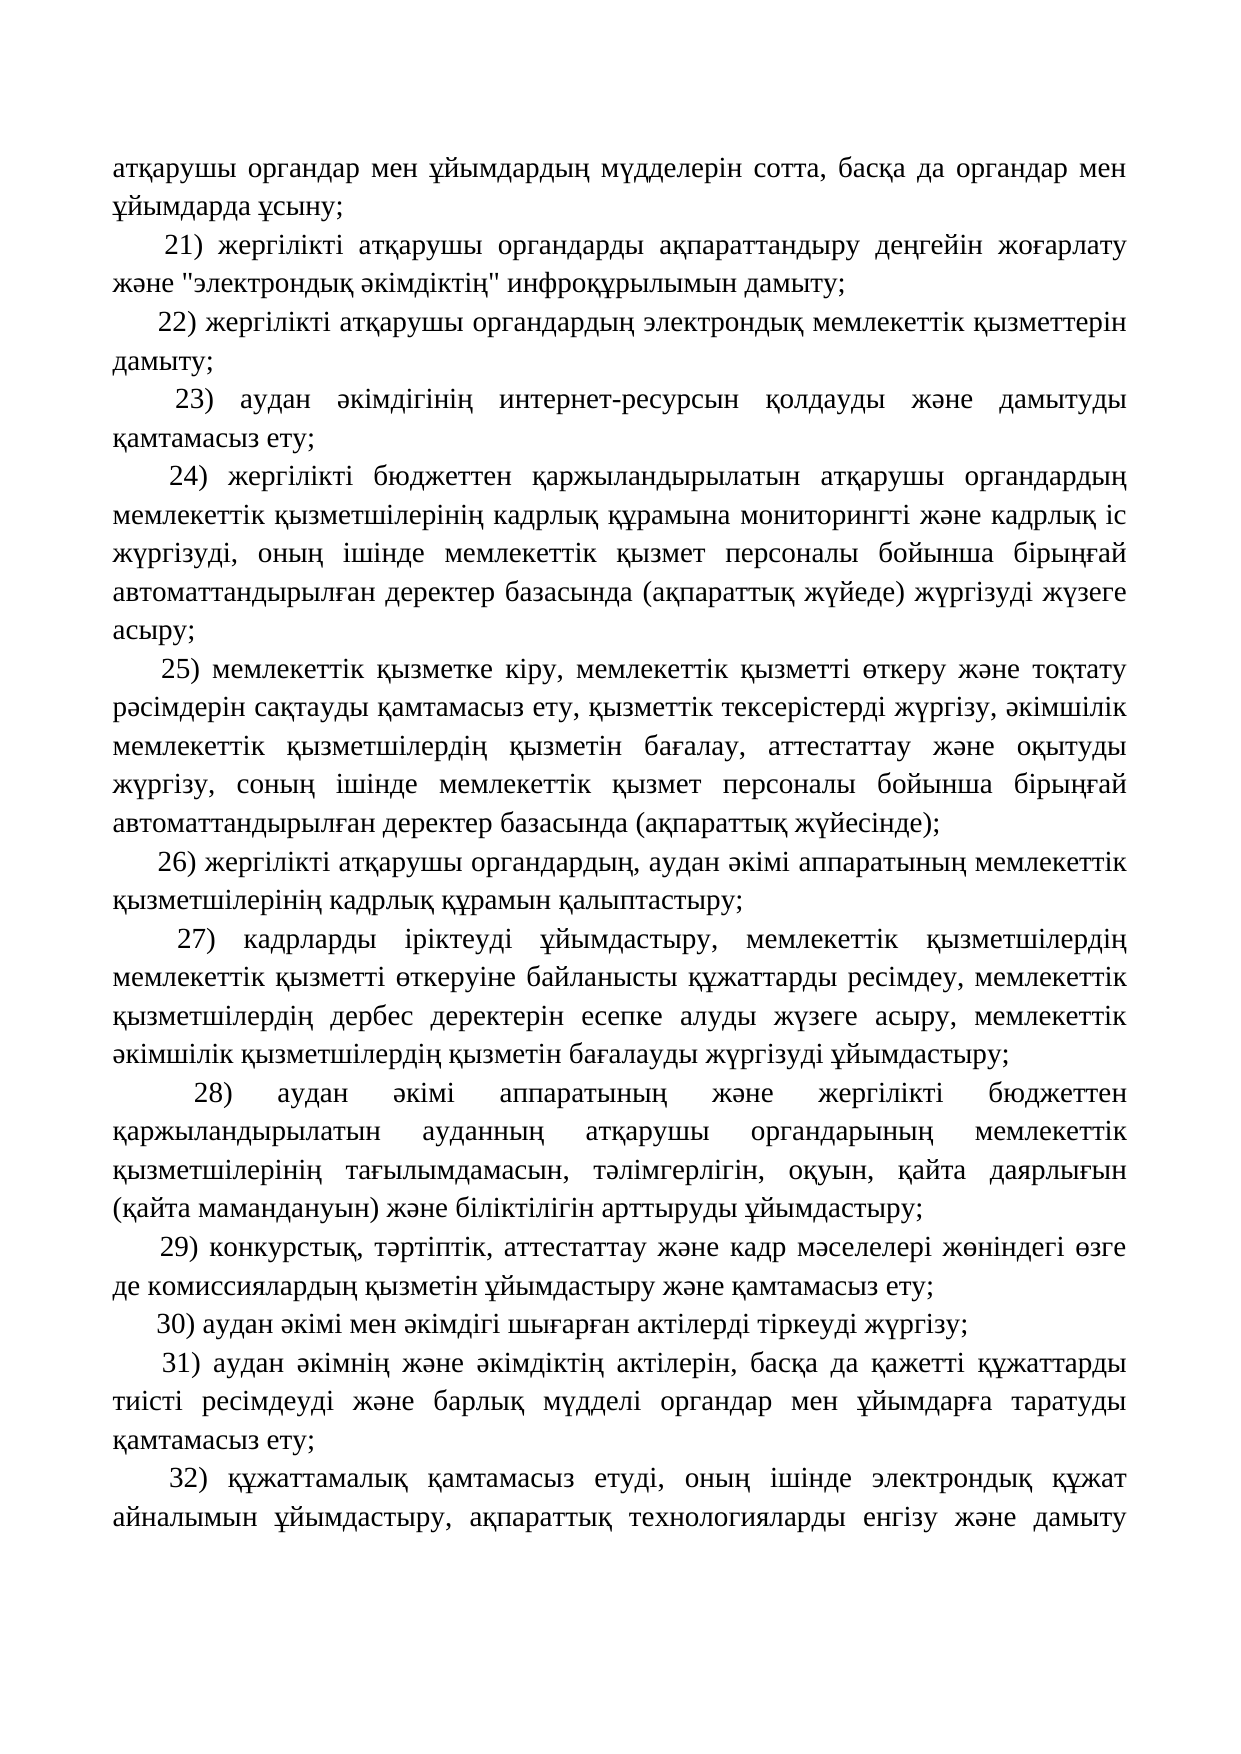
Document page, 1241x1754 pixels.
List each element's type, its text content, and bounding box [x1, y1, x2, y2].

text 21) жергілікті атқарушы органдарды ақпараттандыру деңгейін жоғарлату және "электрондық әкімдіктің" инфроқұрылымын дамыту; [112, 227, 1128, 299]
text 30) аудан әкімі мен әкімдігі шығарған актілерді тіркеуді жүргізу; [112, 1306, 1128, 1340]
text 24) жергілікті бюджеттен қаржыландырылатын атқарушы органдардың мемлекеттік қызметшілерінің кадрлық құрамына мониторингті және кадрлық іс жүргізуді, оның ішінде мемлекеттік қызмет персоналы бойынша бірыңғай автоматтандырылған деректер базасында (ақпараттық жүйеде) жүргізуді жүзеге асыру; [112, 458, 1128, 646]
text 29) конкурстық, тәртіптік, аттестаттау және кадр мәселелері жөніндегі өзге де комиссиялардың қызметін ұйымдастыру және қамтамасыз ету; [112, 1229, 1128, 1301]
text 28) аудан әкімі аппаратының және жергілікті бюджеттен қаржыландырылатын ауданның атқарушы органдарының мемлекеттік қызметшілерінің тағылымдамасын, тәлімгерлігін, оқуын, қайта даярлығын (қайта мамандануын) және біліктілігін арттыруды ұйымдастыру; [112, 1075, 1128, 1224]
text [112, 150, 1128, 222]
text 26) жергілікті атқарушы органдардың, аудан әкімі аппаратының мемлекеттік қызметшілерінің кадрлық құрамын қалыптастыру; [112, 844, 1128, 916]
text 23) аудан әкімдігінің интернет-ресурсын қолдауды және дамытуды қамтамасыз ету; [112, 381, 1128, 453]
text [112, 1460, 1128, 1532]
text 25) мемлекеттік қызметке кіру, мемлекеттік қызметті өткеру және тоқтату рәсімдерін сақтауды қамтамасыз ету, қызметтік тексерістерді жүргізу, әкімшілік мемлекеттік қызметшілердің қызметін бағалау, аттестаттау және оқытуды жүргізу, соның ішінде мемлекеттік қызмет персоналы бойынша бірыңғай автоматтандырылған деректер базасында (ақпараттық жүйесінде); [112, 651, 1128, 839]
text 31) аудан әкімнің және әкімдіктің актілерін, басқа да қажетті құжаттарды тиісті ресімдеуді және барлық мүдделі органдар мен ұйымдарға таратуды қамтамасыз ету; [112, 1345, 1128, 1455]
text 27) кадрларды іріктеуді ұйымдастыру, мемлекеттік қызметшілердің мемлекеттік қызметті өткеруіне байланысты құжаттарды ресімдеу, мемлекеттік қызметшілердің дербес деректерін есепке алуды жүзеге асыру, мемлекеттік әкімшілік қызметшілердің қызметін бағалауды жүргізуді ұйымдастыру; [112, 921, 1128, 1070]
text 22) жергілікті атқарушы органдардың электрондық мемлекеттік қызметтерін дамыту; [112, 304, 1128, 376]
